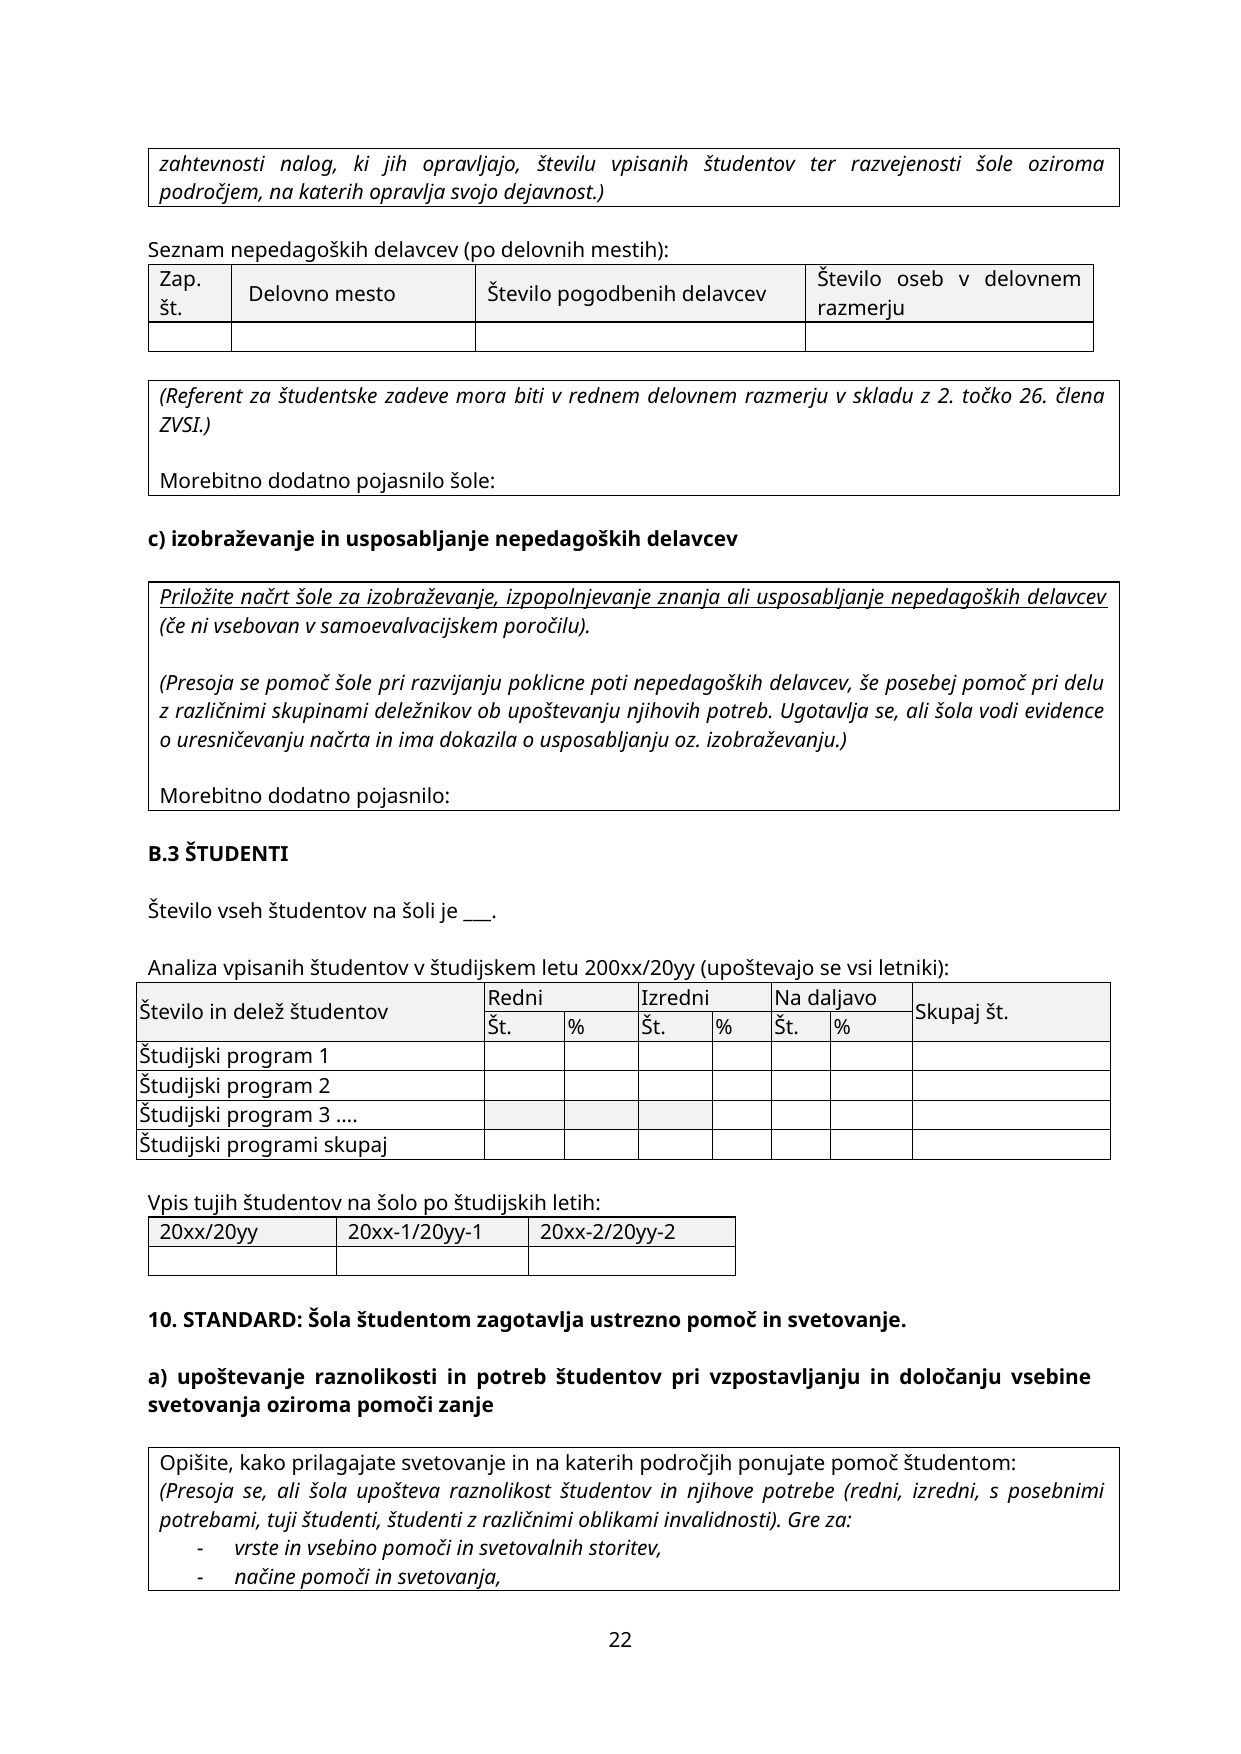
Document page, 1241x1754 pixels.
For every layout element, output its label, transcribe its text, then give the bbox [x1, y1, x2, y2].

table_cell Št. [485, 1012, 564, 1041]
table_cell Št. [639, 1012, 712, 1041]
table_cell Št. [772, 1012, 830, 1041]
table_cell Študijski program 3 …. [137, 1101, 484, 1129]
table_cell [485, 1042, 564, 1070]
table_cell [485, 1101, 564, 1129]
table_header Število pogodbenih delavcev [476, 265, 805, 321]
table_cell [149, 323, 231, 351]
table_cell [565, 1101, 638, 1129]
table_cell [565, 1071, 638, 1099]
table_cell [565, 1130, 638, 1158]
table_cell [476, 323, 805, 351]
table_cell [485, 1071, 564, 1099]
table_cell [713, 1130, 771, 1158]
table_cell [713, 1071, 771, 1099]
table_cell [639, 1130, 712, 1158]
table_header Na daljavo [772, 983, 912, 1011]
table_cell [713, 1101, 771, 1129]
table_cell [565, 1042, 638, 1070]
table_cell [831, 1130, 912, 1158]
text 10. STANDARD: Šola študentom zagotavlja ustrezno pomoč in svetovanje. [148, 1305, 1093, 1333]
table_cell [772, 1071, 830, 1099]
table_cell [149, 1247, 336, 1275]
table_header Izredni [639, 983, 771, 1011]
table_cell [639, 1101, 712, 1129]
table_cell Študijski program 2 [137, 1071, 484, 1099]
table_cell [913, 1042, 1110, 1070]
table_header 20xx-2/20yy-2 [529, 1218, 735, 1246]
text Seznam nepedagoških delavcev (po delovnih mestih): [148, 235, 1093, 263]
table_cell [772, 1101, 830, 1129]
table_cell [772, 1130, 830, 1158]
table_cell % [831, 1012, 912, 1041]
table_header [149, 1448, 1119, 1590]
table_header Zap. št. [149, 265, 231, 321]
table_cell [232, 323, 475, 351]
table_cell [485, 1130, 564, 1158]
table_cell Študijski programi skupaj [137, 1130, 484, 1158]
table_header Število in delež študentov [137, 983, 484, 1041]
table_cell Študijski program 1 [137, 1042, 484, 1070]
table_header 20xx/20yy [149, 1218, 336, 1246]
table_header Delovno mesto [232, 265, 475, 321]
text B.3 ŠTUDENTI [148, 839, 1093, 868]
text Vpis tujih študentov na šolo po študijskih letih: [148, 1188, 1093, 1216]
table_cell [831, 1042, 912, 1070]
table_cell [913, 1101, 1110, 1129]
table_cell [772, 1042, 830, 1070]
text c) izobraževanje in usposabljanje nepedagoških delavcev [148, 524, 1093, 553]
table_header Priložite načrt šole za izobraževanje, izpopolnjevanje znanja ali usposabljanje nepedagoških delavcev (če ni vsebovan v samoevalvacijskem poročilu). (Presoja se pomoč šole pri razvijanju poklicne poti nepedagoških delavcev, še posebej pomoč pri delu z različnimi skupinami deležnikov ob upoštevanju njihovih potreb. Ugotavlja se, ali šola vodi evidence o uresničevanju načrta in ima dokazila o usposabljanju oz. izobraževanju.) Morebitno dodatno pojasnilo: [149, 583, 1119, 810]
table_header Redni [485, 983, 638, 1011]
table_header 20xx-1/20yy-1 [337, 1218, 528, 1246]
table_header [149, 149, 1119, 206]
table_cell [806, 323, 1093, 351]
table_cell [337, 1247, 528, 1275]
table_cell [913, 1130, 1110, 1158]
text a) upoštevanje raznolikosti in potreb študentov pri vzpostavljanju in določanju vsebine svetovanja oziroma pomoči zanje [148, 1362, 1093, 1419]
table_cell [831, 1071, 912, 1099]
table_cell [831, 1101, 912, 1129]
table_cell % [565, 1012, 638, 1041]
table_cell % [713, 1012, 771, 1041]
table_header Število oseb v delovnem razmerju [806, 265, 1093, 321]
table_cell [529, 1247, 735, 1275]
table_cell [913, 1071, 1110, 1099]
text Analiza vpisanih študentov v študijskem letu 200xx/20yy (upoštevajo se vsi letniki): [148, 953, 1093, 982]
table_cell [713, 1042, 771, 1070]
table_cell [639, 1042, 712, 1070]
table_cell [639, 1071, 712, 1099]
table_header Skupaj št. [913, 983, 1110, 1041]
text Število vseh študentov na šoli je ___. [148, 896, 1093, 925]
table_header (Referent za študentske zadeve mora biti v rednem delovnem razmerju v skladu z 2. točko 26. člena ZVSI.) Morebitno dodatno pojasnilo šole: [149, 381, 1119, 495]
